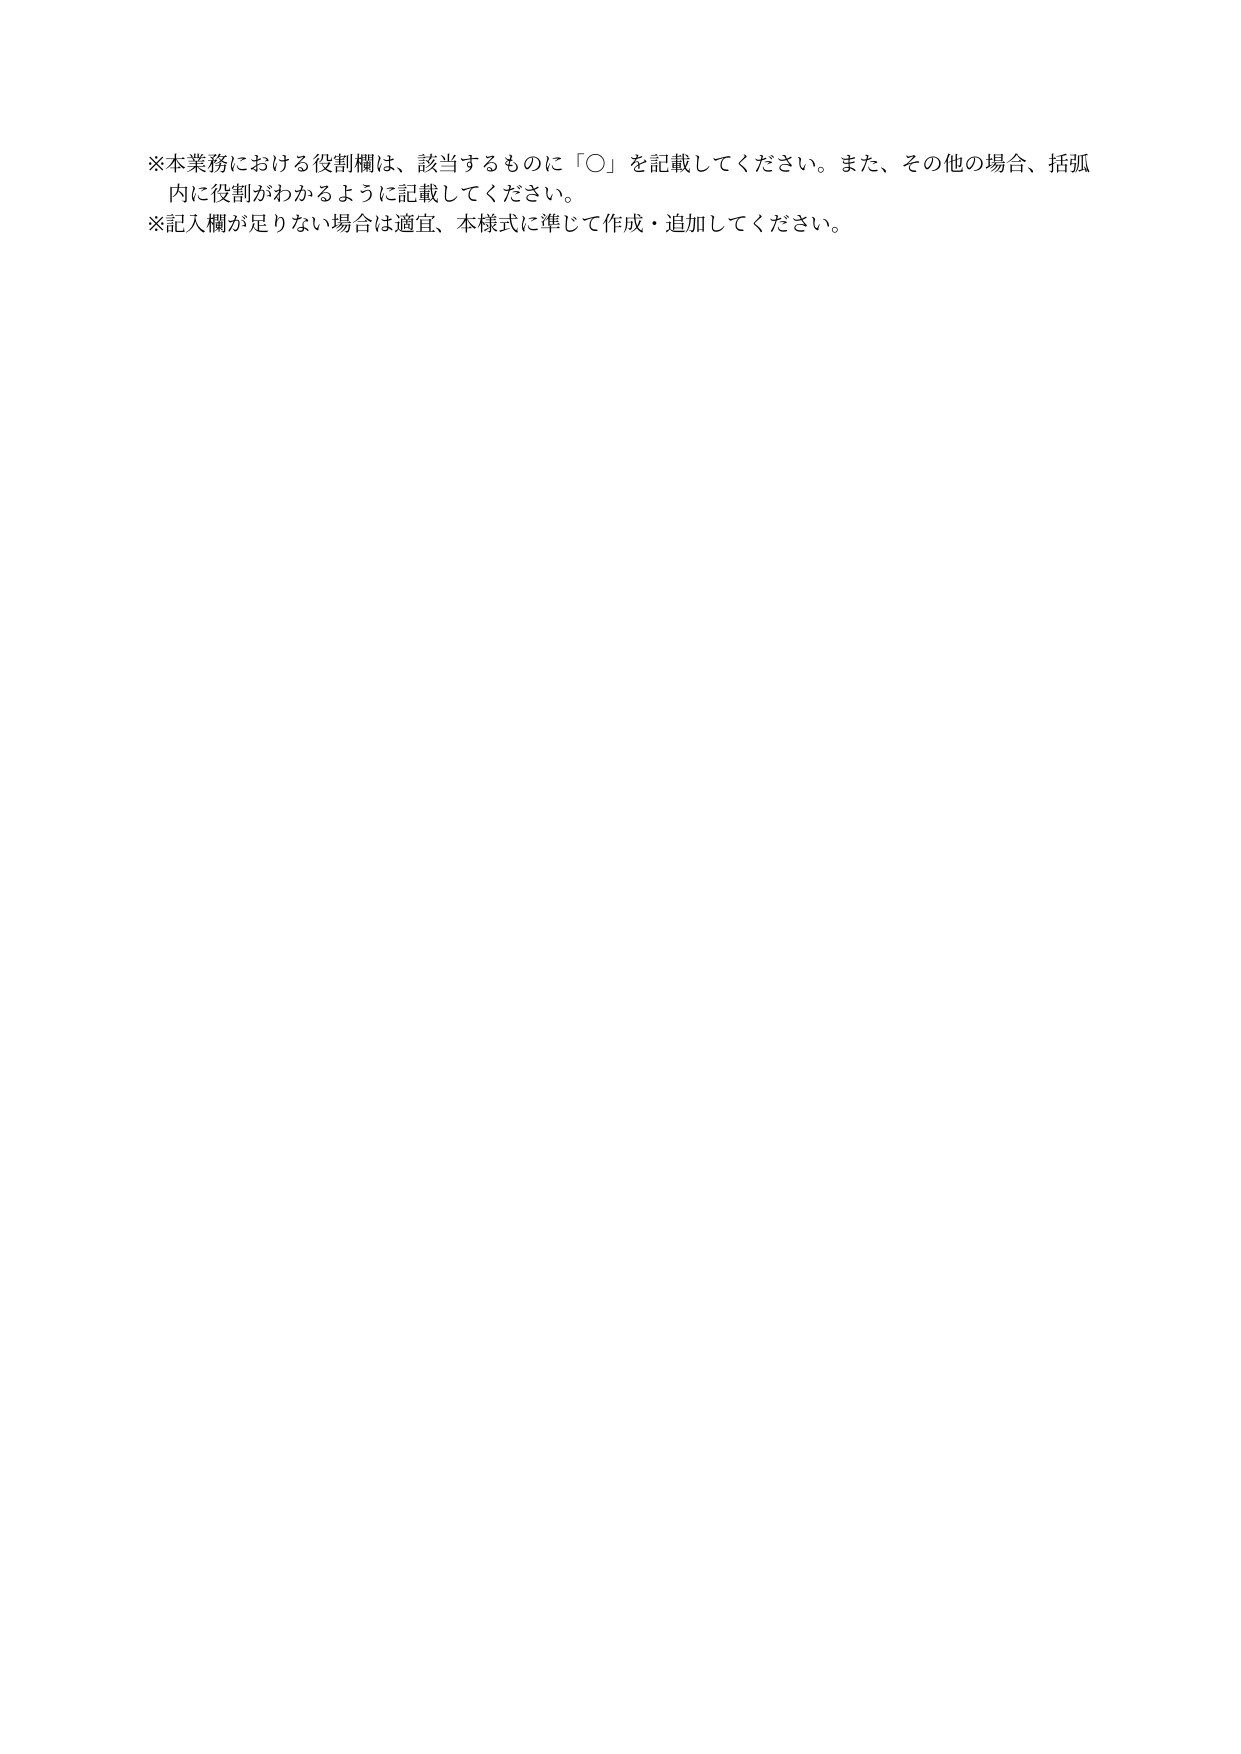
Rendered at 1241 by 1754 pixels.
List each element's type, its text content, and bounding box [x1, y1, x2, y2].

text ※記入欄が足りない場合は適宜、本様式に準じて作成・追加してください。 [148, 208, 1092, 238]
text ※本業務における役割欄は、該当するものに「○」を記載してください。また、その他の場合、括弧内に役割がわかるように記載してください。 [148, 148, 1092, 208]
